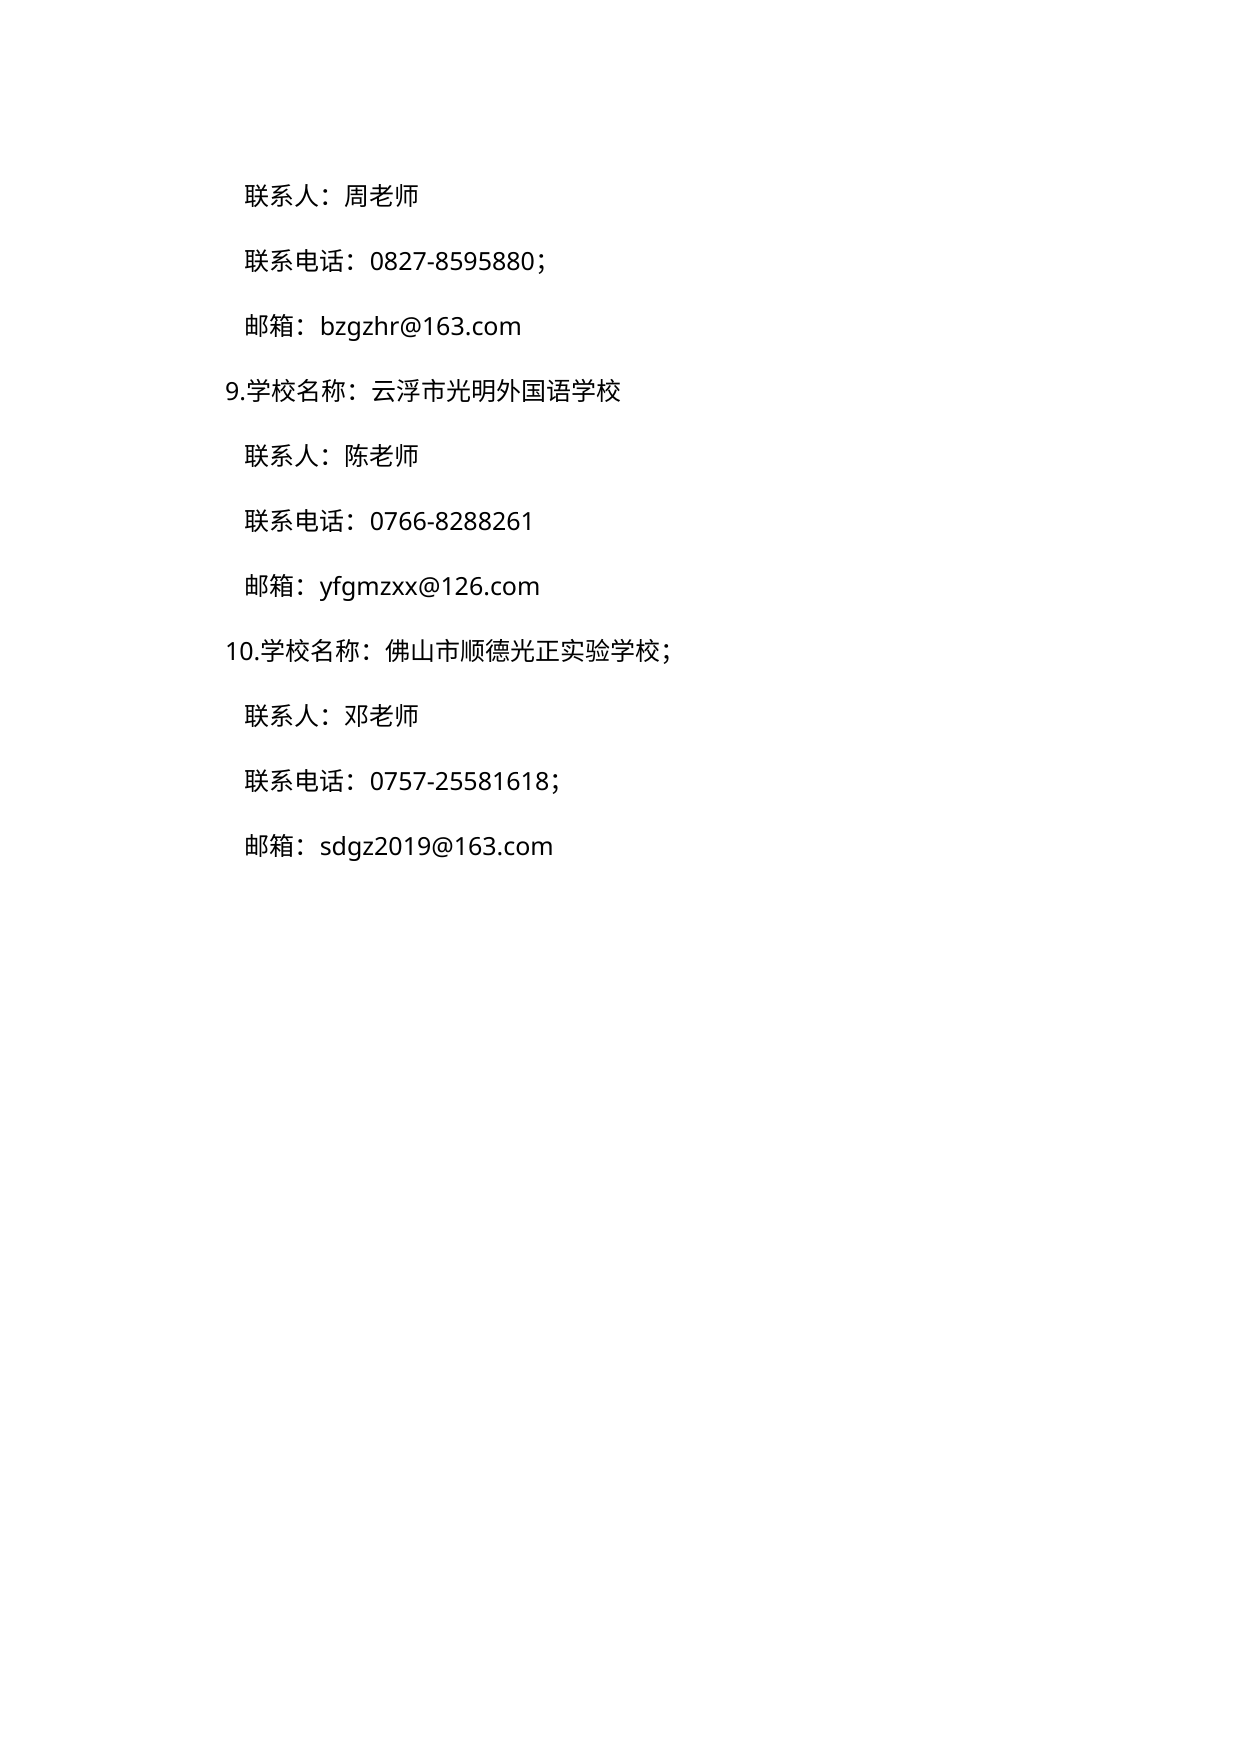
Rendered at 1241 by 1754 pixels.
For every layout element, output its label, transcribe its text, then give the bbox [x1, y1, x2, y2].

text 联系人：周老师 [187, 162, 1053, 227]
text 10.学校名称：佛山市顺德光正实验学校； [187, 617, 1053, 682]
text 邮箱：yfgmzxx@126.com [187, 552, 1053, 617]
text 邮箱：sdgz2019@163.com [187, 812, 1053, 877]
text 9.学校名称：云浮市光明外国语学校 [187, 357, 1053, 422]
text 联系人：陈老师 [187, 422, 1053, 487]
text 联系电话：0827-8595880； [187, 227, 1053, 292]
text 邮箱：bzgzhr@163.com [187, 292, 1053, 357]
text 联系人：邓老师 [187, 682, 1053, 747]
text 联系电话：0757-25581618； [187, 747, 1053, 812]
text 联系电话：0766-8288261 [187, 487, 1053, 552]
